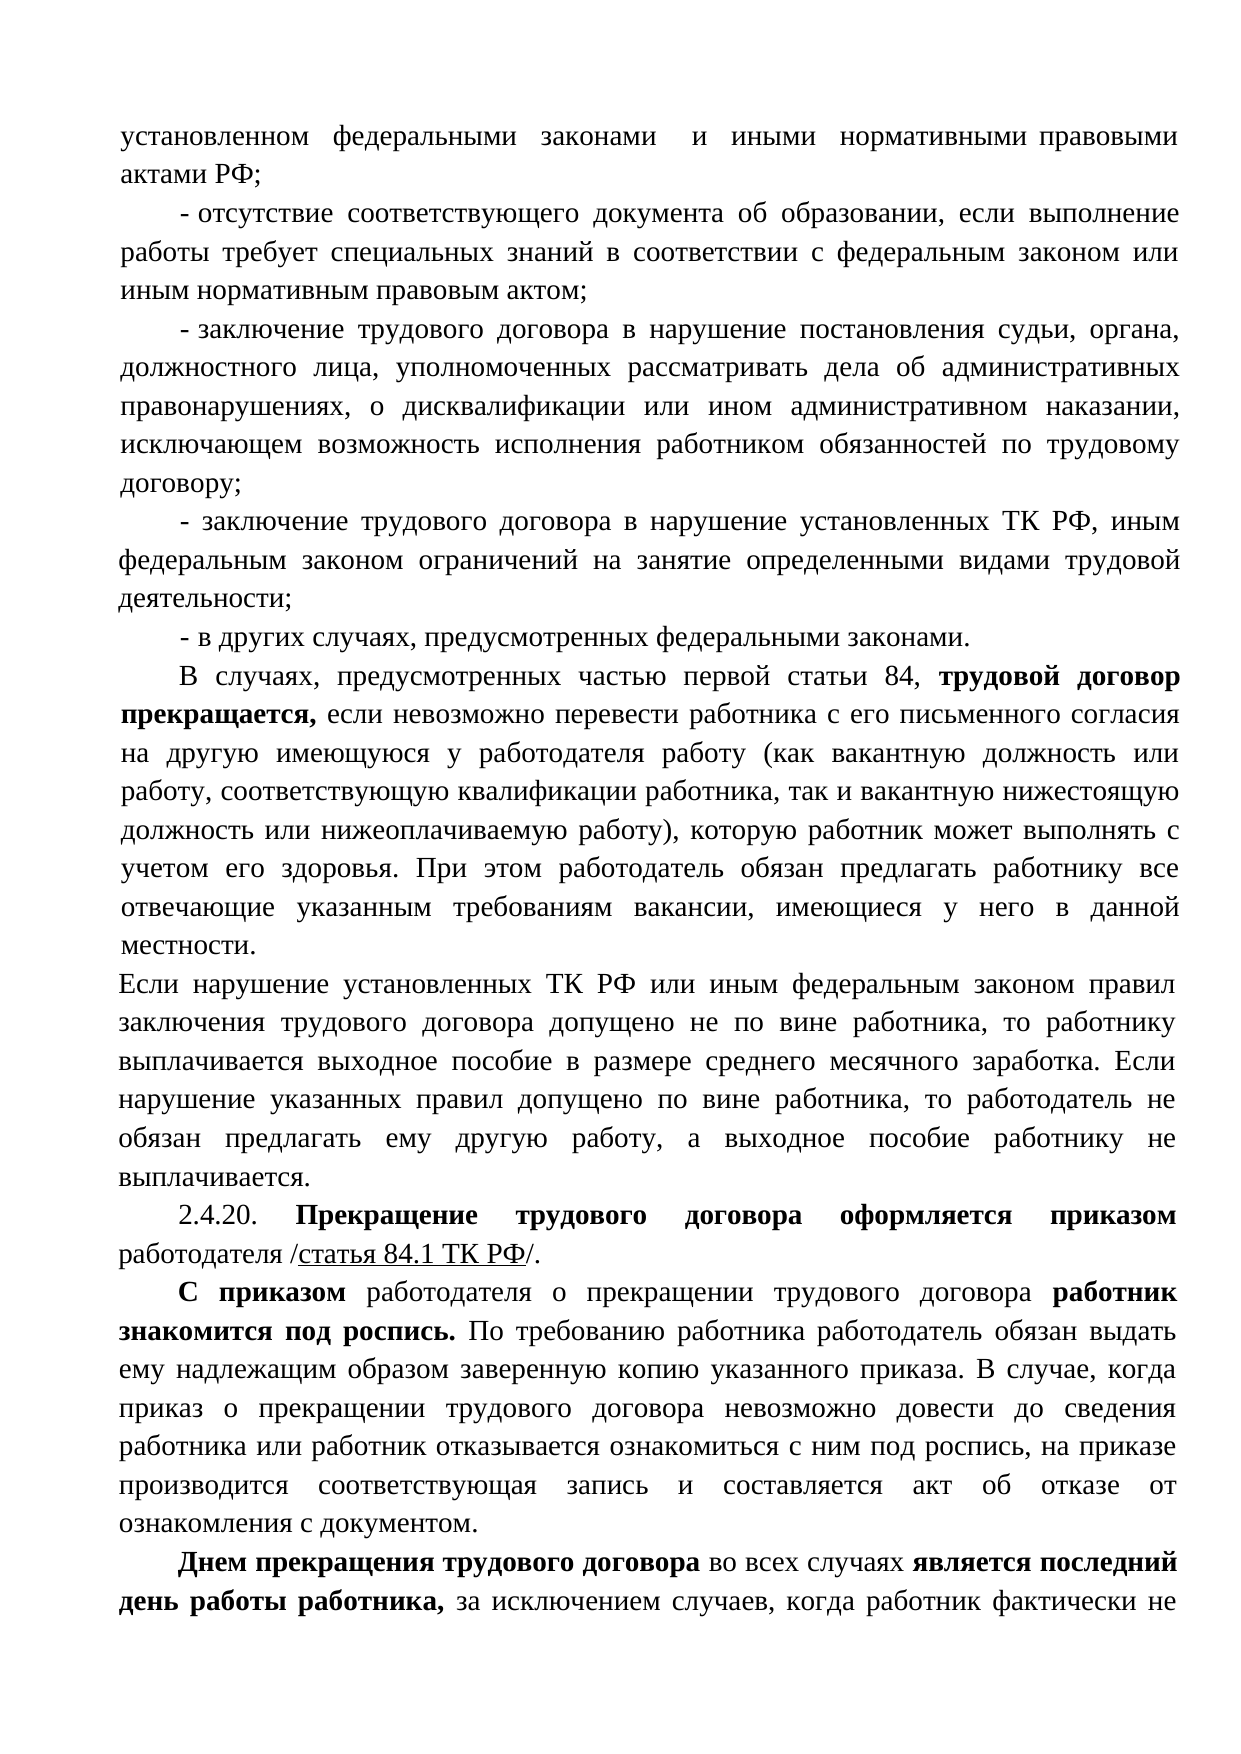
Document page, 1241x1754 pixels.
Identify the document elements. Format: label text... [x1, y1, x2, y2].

list в других случаях, предусмотренных федеральными законами. [179, 619, 1181, 653]
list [120, 118, 1180, 190]
text С приказом работодателя о прекращении трудового договора работник знакомится под роспись. По требованию работника работодатель обязан выдать ему надлежащим образом заверенную копию указанного приказа. В случае, когда приказ о прекращении трудового договора невозможно довести до сведения работника или работник отказывается ознакомиться с ним под роспись, на приказе производится соответствующая запись и составляется акт об отказе от ознакомления с документом. [119, 1274, 1177, 1539]
text 2.4.20. Прекращение трудового договора оформляется приказом работодателя /статья 84.1 ТК РФ/. [118, 1197, 1177, 1269]
text Если нарушение установленных ТК РФ или иным федеральным законом правил заключения трудового договора допущено не по вине работника, то работнику выплачивается выходное пособие в размере среднего месячного заработка. Если нарушение указанных правил допущено по вине работника, то работодатель не обязан предлагать ему другую работу, а выходное пособие работнику не выплачивается. [118, 966, 1177, 1192]
list заключение трудового договора в нарушение постановления судьи, органа, должностного лица, уполномоченных рассматривать дела об административных правонарушениях, о дисквалификации или ином административном наказании, исключающем возможность исполнения работником обязанностей по трудовому договору; [120, 311, 1181, 498]
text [119, 1544, 1178, 1616]
text В случаях, предусмотренных частью первой статьи 84, трудовой договор прекращается, если невозможно перевести работника с его письменного согласия на другую имеющуюся у работодателя работу (как вакантную должность или работу, соответствующую квалификации работника, так и вакантную нижестоящую должность или нижеоплачиваемую работу), которую работник может выполнять с учетом его здоровья. При этом работодатель обязан предлагать работнику все отвечающие указанным требованиям вакансии, имеющиеся у него в данной местности. [121, 658, 1181, 961]
text - заключение трудового договора в нарушение установленных ТК РФ, иным федеральным законом ограничений на занятие определенными видами трудовой деятельности; [118, 503, 1181, 614]
list отсутствие соответствующего документа об образовании, если выполнение работы требует специальных знаний в соответствии с федеральным законом или иным нормативным правовым актом; [120, 195, 1180, 306]
